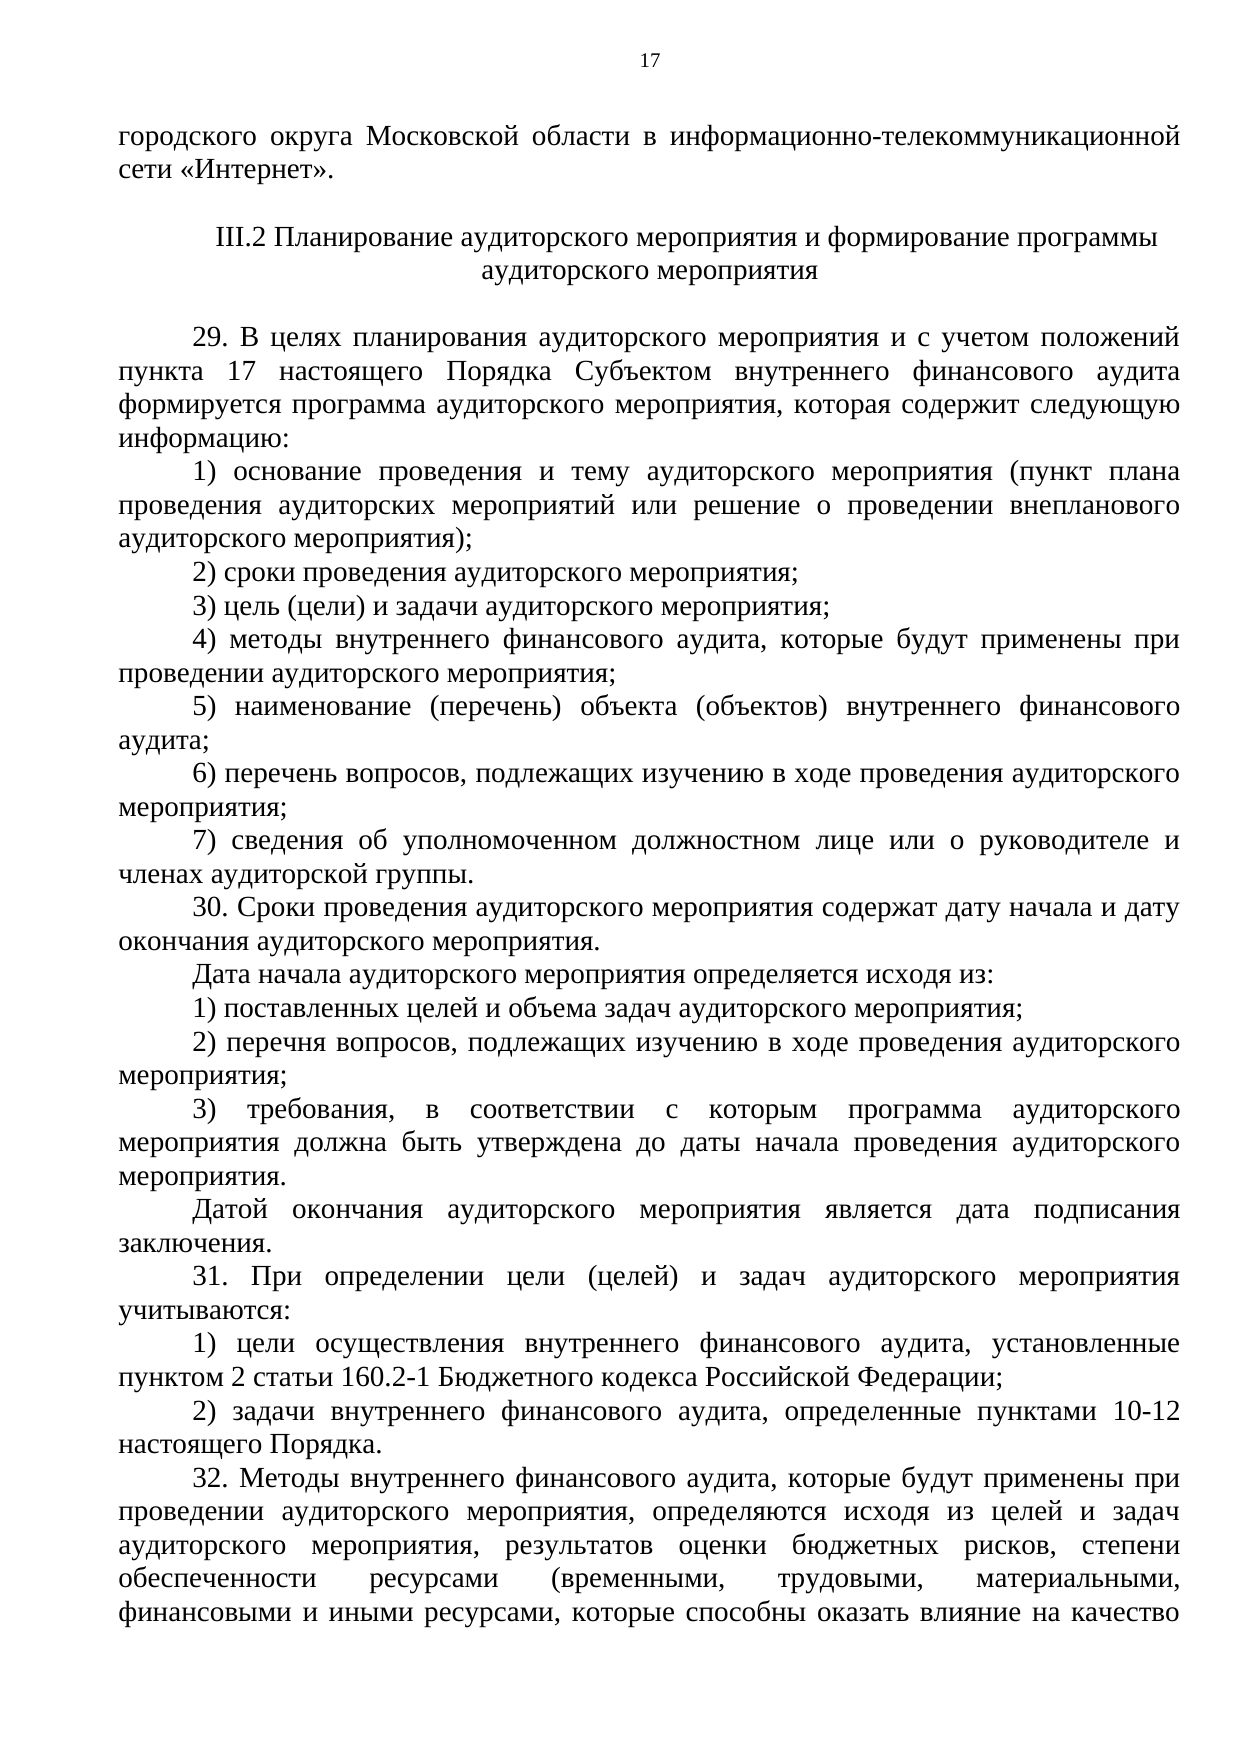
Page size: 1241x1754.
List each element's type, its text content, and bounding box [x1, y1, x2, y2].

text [118, 1460, 1181, 1627]
text 7) сведения об уполномоченном должностном лице или о руководителе и членах аудиторской группы. [118, 822, 1181, 889]
text Дата начала аудиторского мероприятия определяется исходя из: [118, 957, 1181, 990]
text 2) сроки проведения аудиторского мероприятия; [118, 554, 1181, 588]
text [118, 118, 1181, 185]
text 31. При определении цели (целей) и задач аудиторского мероприятия учитываются: [118, 1258, 1181, 1326]
text 4) методы внутреннего финансового аудита, которые будут применены при проведении аудиторского мероприятия; [118, 621, 1181, 688]
text 3) требования, в соответствии с которым программа аудиторского мероприятия должна быть утверждена до даты начала проведения аудиторского мероприятия. [118, 1091, 1181, 1191]
text 1) цели осуществления внутреннего финансового аудита, установленные пунктом 2 статьи 160.2-1 Бюджетного кодекса Российской Федерации; [118, 1326, 1181, 1393]
text 1) поставленных целей и объема задач аудиторского мероприятия; [118, 990, 1181, 1024]
text 29. В целях планирования аудиторского мероприятия и с учетом положений пункта 17 настоящего Порядка Субъектом внутреннего финансового аудита формируется программа аудиторского мероприятия, которая содержит следующую информацию: [118, 319, 1181, 453]
text 5) наименование (перечень) объекта (объектов) внутреннего финансового аудита; [118, 688, 1181, 755]
text III.2 Планирование аудиторского мероприятия и формирование программы аудиторского мероприятия [118, 219, 1181, 286]
text 3) цель (цели) и задачи аудиторского мероприятия; [118, 588, 1181, 621]
text 1) основание проведения и тему аудиторского мероприятия (пункт плана проведения аудиторских мероприятий или решение о проведении внепланового аудиторского мероприятия); [118, 453, 1181, 554]
text 6) перечень вопросов, подлежащих изучению в ходе проведения аудиторского мероприятия; [118, 755, 1181, 822]
text 2) задачи внутреннего финансового аудита, определенные пунктами 10-12 настоящего Порядка. [118, 1393, 1181, 1460]
text 30. Сроки проведения аудиторского мероприятия содержат дату начала и дату окончания аудиторского мероприятия. [118, 889, 1181, 957]
text Датой окончания аудиторского мероприятия является дата подписания заключения. [118, 1191, 1181, 1258]
text 2) перечня вопросов, подлежащих изучению в ходе проведения аудиторского мероприятия; [118, 1024, 1181, 1091]
